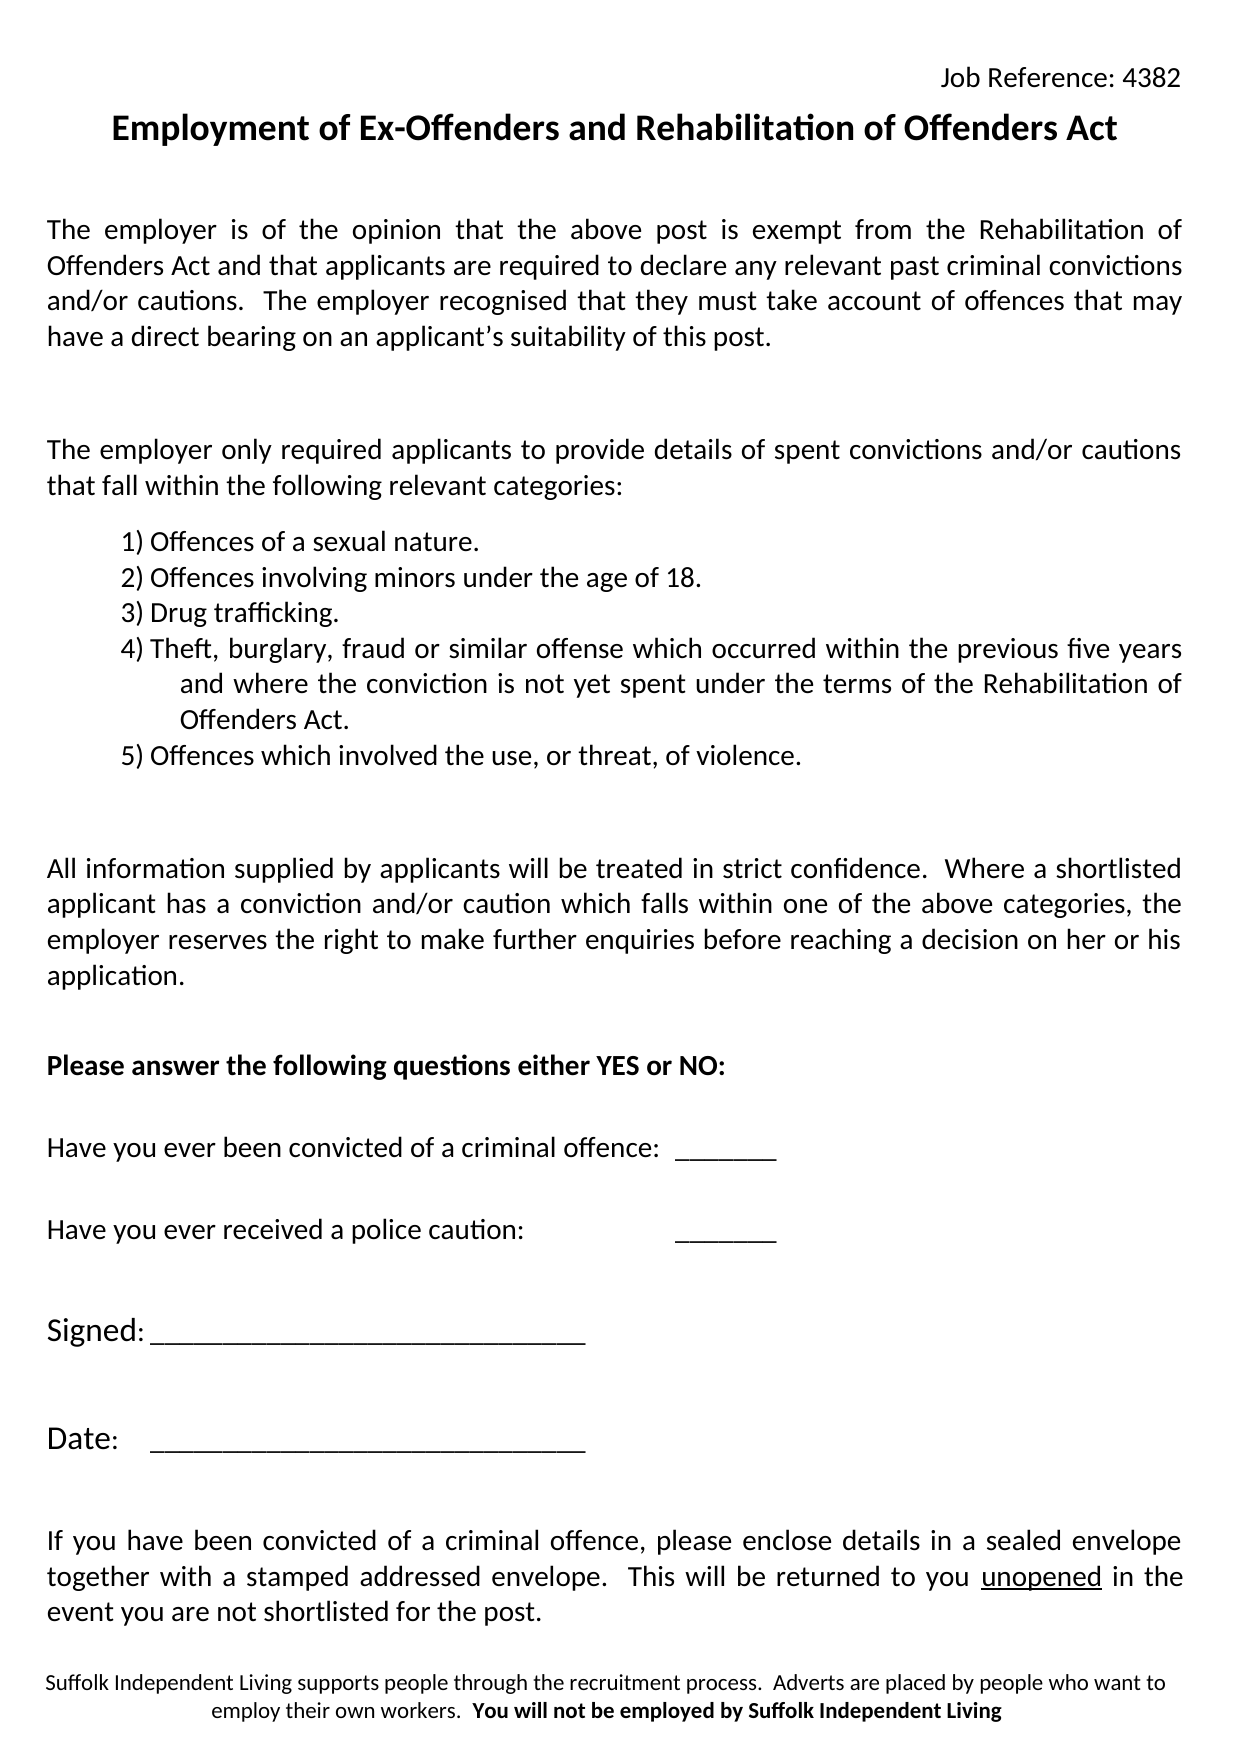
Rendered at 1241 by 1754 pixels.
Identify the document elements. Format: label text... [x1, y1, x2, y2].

text If you have been convicted of a criminal offence, please enclose details in a sealed envelope together with a stamped addressed envelope. This will be returned to you unopened in the event you are not shortlisted for the post. [47, 1522, 1184, 1629]
text Date: ______________________________ [47, 1417, 1184, 1458]
text Please answer the following questions either YES or NO: [47, 1047, 1184, 1082]
text Have you ever been convicted of a criminal offence: _______ [47, 1129, 1184, 1165]
text Employment of Ex-Offenders and Rehabilitation of Offenders Act [47, 103, 1184, 149]
text The employer only required applicants to provide details of spent convictions and/or cautions that fall within the following relevant categories: [47, 431, 1184, 502]
list Theft, burglary, fraud or similar offense which occurred within the previous five years and where the conviction is not yet spent under the terms of the Rehabilitation of Offenders Act. [120, 630, 1184, 737]
text All information supplied by applicants will be treated in strict confidence. Where a shortlisted applicant has a conviction and/or caution which falls within one of the above categories, the employer reserves the right to make further enquiries before reaching a decision on her or his application. [47, 850, 1184, 992]
text Signed: ______________________________ [47, 1309, 1184, 1350]
text Have you ever received a police caution: _______ [47, 1211, 1184, 1247]
list Drug trafficking. [120, 594, 1184, 630]
list Offences of a sexual nature. [120, 523, 1184, 559]
list Offences which involved the use, or threat, of violence. [120, 737, 1184, 772]
list Offences involving minors under the age of 18. [120, 559, 1184, 594]
text The employer is of the opinion that the above post is exempt from the Rehabilitation of Offenders Act and that applicants are required to declare any relevant past criminal convictions and/or cautions. The employer recognised that they must take account of offences that may have a direct bearing on an applicant’s suitability of this post. [47, 211, 1184, 354]
